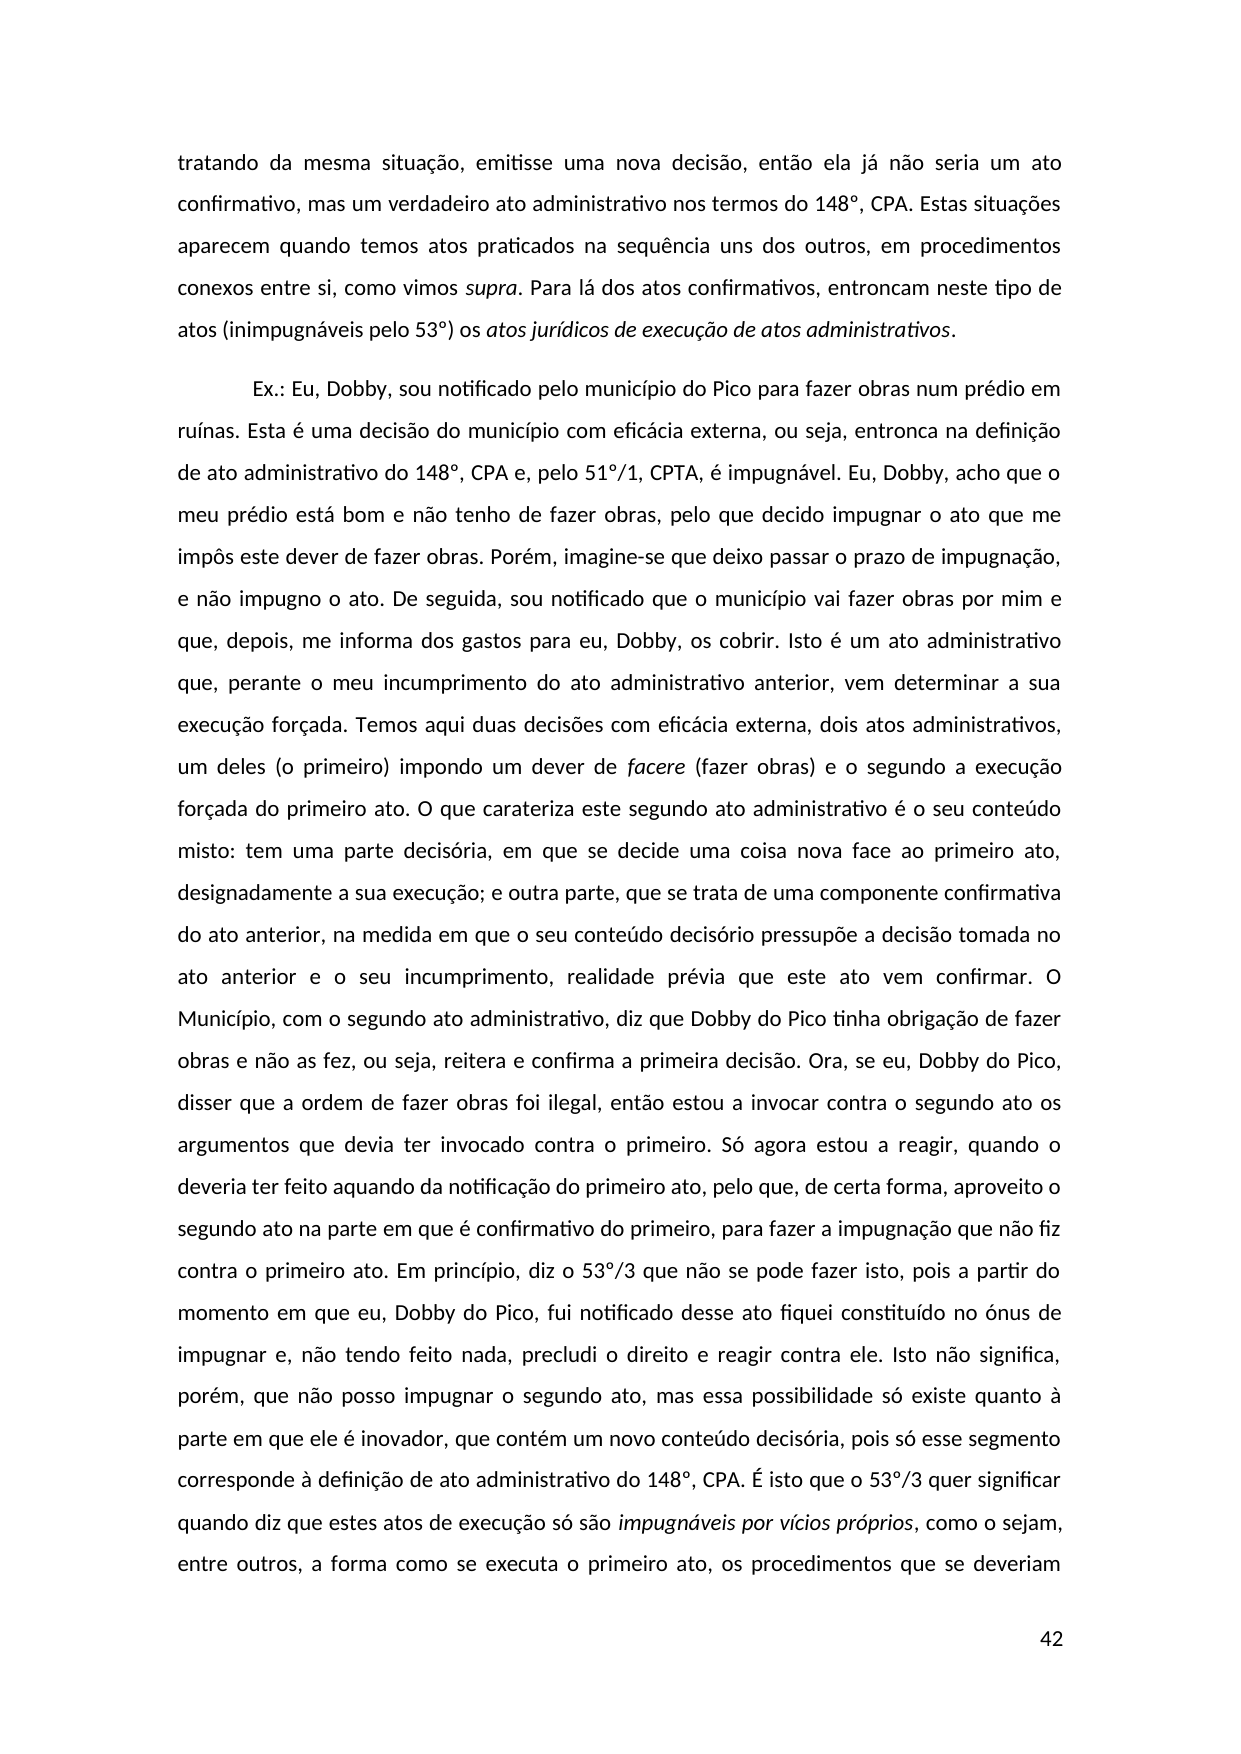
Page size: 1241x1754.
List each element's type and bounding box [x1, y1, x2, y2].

text [177, 148, 1063, 343]
text [177, 374, 1063, 1578]
